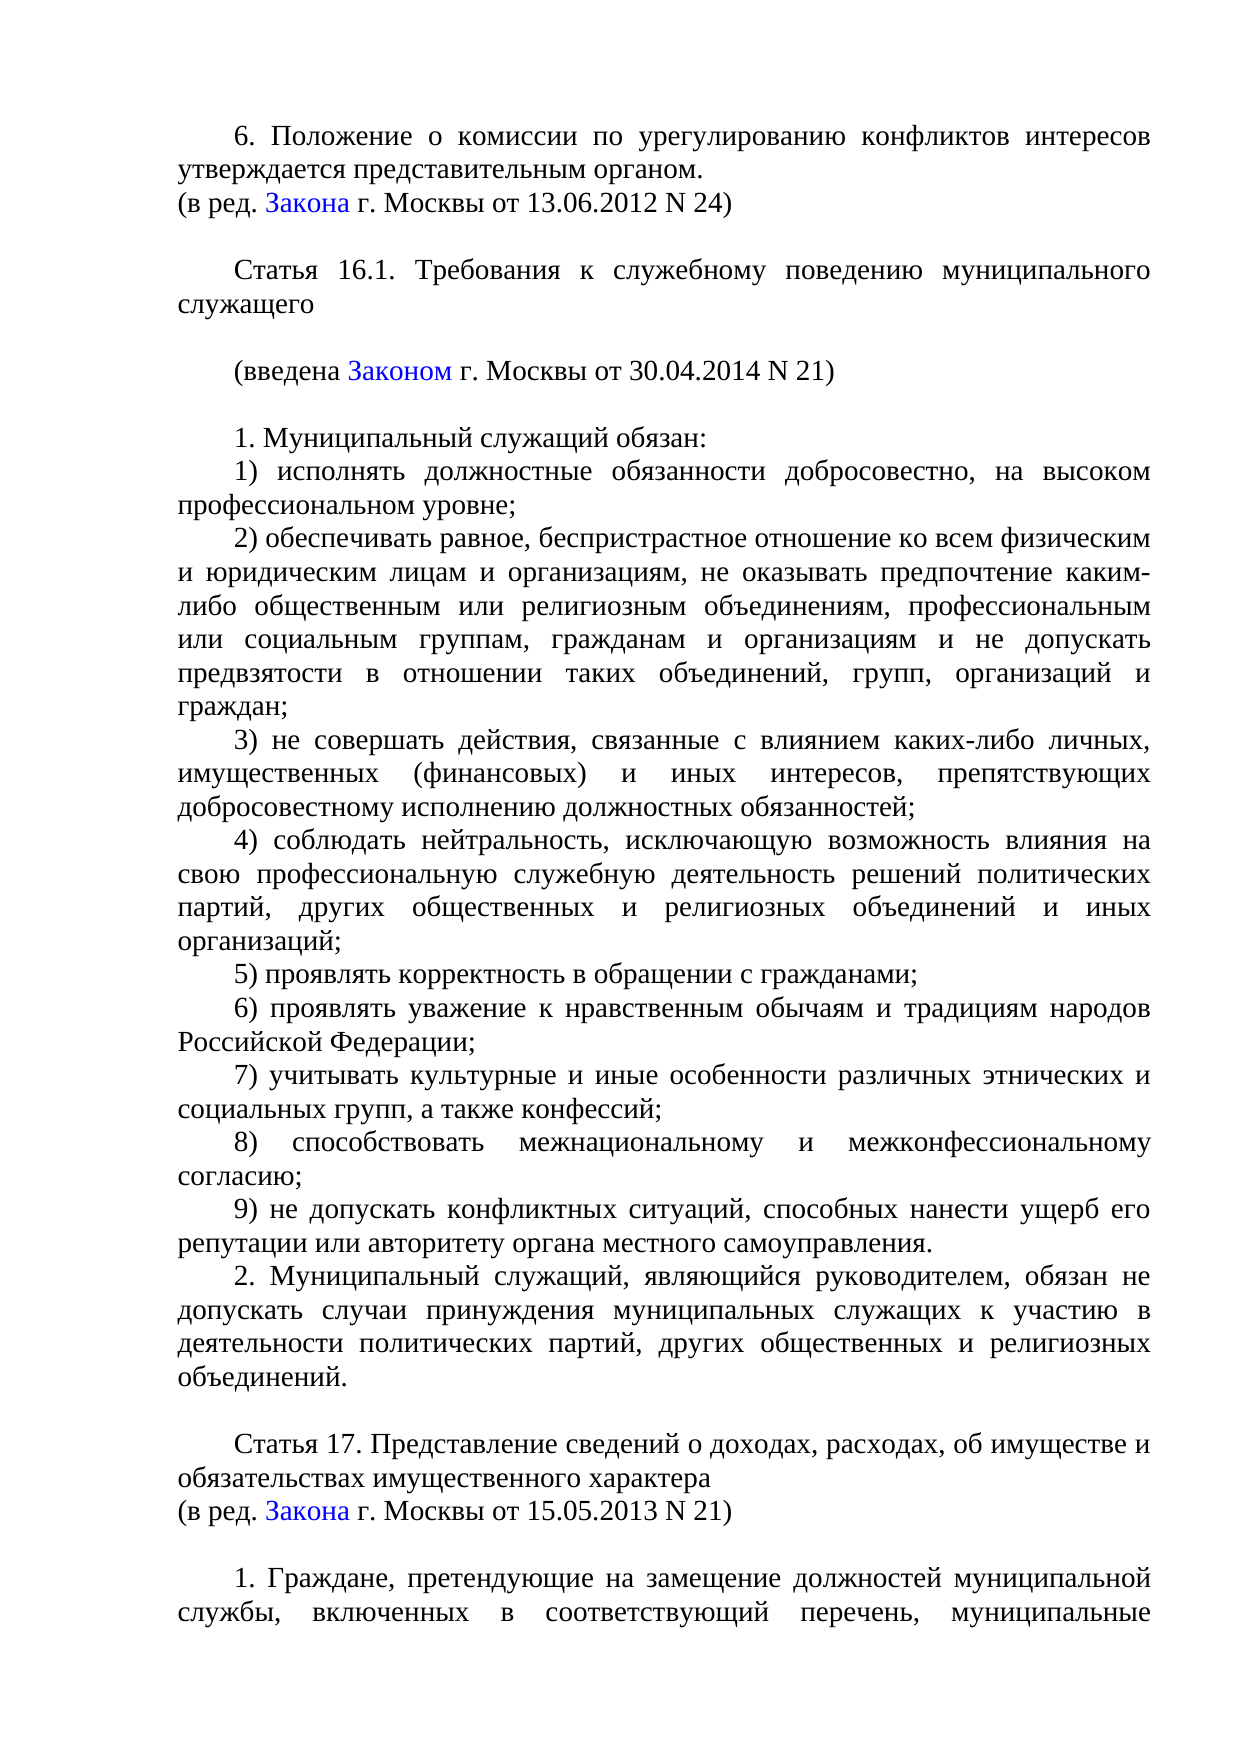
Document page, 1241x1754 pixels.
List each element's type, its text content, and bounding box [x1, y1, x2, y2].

text 9) не допускать конфликтных ситуаций, способных нанести ущерб его репутации или авторитету органа местного самоуправления. [177, 1191, 1152, 1258]
text Статья 16.1. Требования к служебному поведению муниципального служащего [177, 252, 1152, 319]
text (в ред. Закона г. Москвы от 15.05.2013 N 21) [177, 1493, 1152, 1527]
text 6. Положение о комиссии по урегулированию конфликтов интересов утверждается представительным органом. [177, 118, 1152, 185]
text 7) учитывать культурные и иные особенности различных этнических и социальных групп, а также конфессий; [177, 1057, 1152, 1124]
text (введена Законом г. Москвы от 30.04.2014 N 21) [177, 353, 1152, 386]
text 6) проявлять уважение к нравственным обычаям и традициям народов Российской Федерации; [177, 990, 1152, 1057]
text 4) соблюдать нейтральность, исключающую возможность влияния на свою профессиональную служебную деятельность решений политических партий, других общественных и религиозных объединений и иных организаций; [177, 822, 1152, 957]
text 3) не совершать действия, связанные с влиянием каких-либо личных, имущественных (финансовых) и иных интересов, препятствующих добросовестному исполнению должностных обязанностей; [177, 722, 1152, 822]
text 1) исполнять должностные обязанности добросовестно, на высоком профессиональном уровне; [177, 453, 1152, 521]
text 8) способствовать межнациональному и межконфессиональному согласию; [177, 1124, 1152, 1191]
text 2. Муниципальный служащий, являющийся руководителем, обязан не допускать случаи принуждения муниципальных служащих к участию в деятельности политических партий, других общественных и религиозных объединений. [177, 1258, 1152, 1393]
text 5) проявлять корректность в обращении с гражданами; [177, 957, 1152, 990]
text 2) обеспечивать равное, беспристрастное отношение ко всем физическим и юридическим лицам и организациям, не оказывать предпочтение каким-либо общественным или религиозным объединениям, профессиональным или социальным группам, гражданам и организациям и не допускать предвзятости в отношении таких объединений, групп, организаций и граждан; [177, 521, 1152, 722]
text 1. Муниципальный служащий обязан: [177, 420, 1152, 453]
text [177, 1560, 1152, 1627]
text (в ред. Закона г. Москвы от 13.06.2012 N 24) [177, 185, 1152, 219]
text Статья 17. Представление сведений о доходах, расходах, об имуществе и обязательствах имущественного характера [177, 1426, 1152, 1493]
